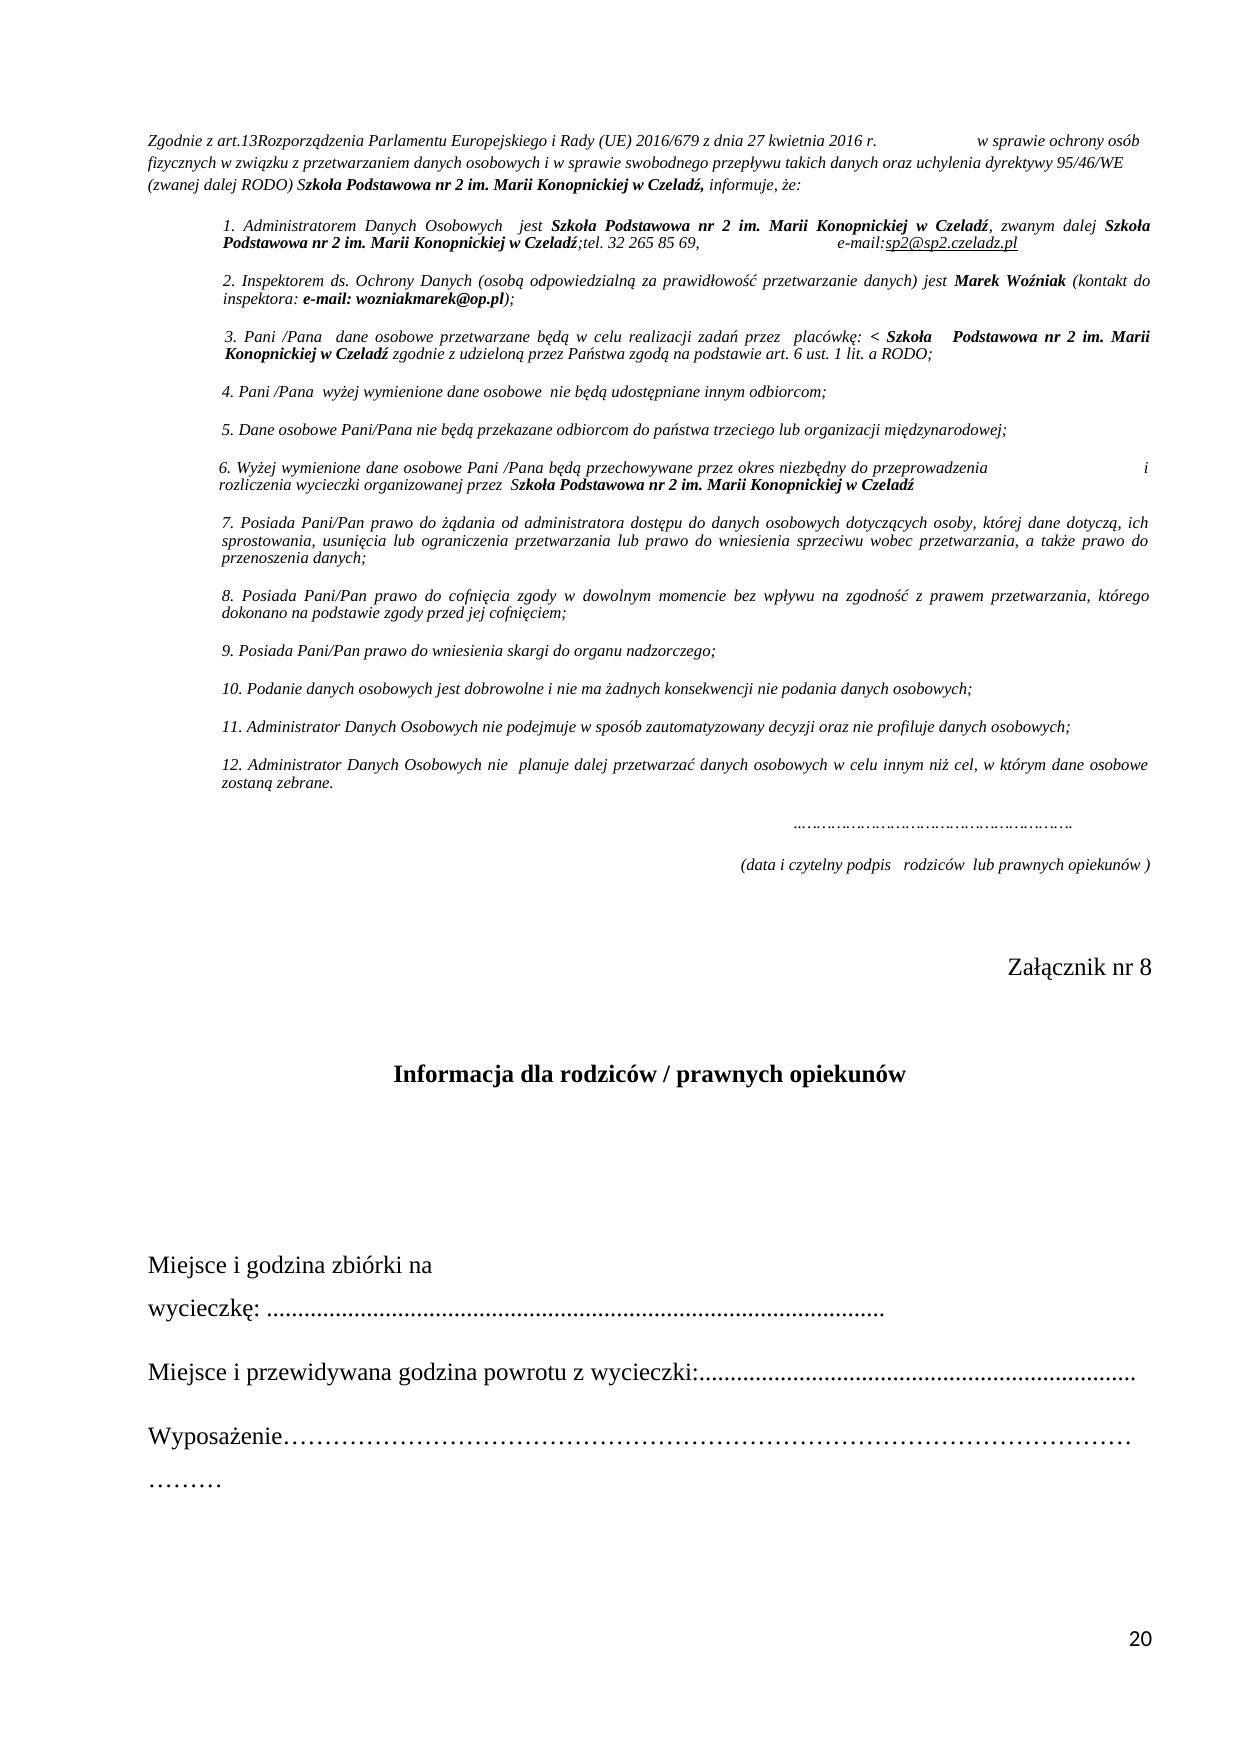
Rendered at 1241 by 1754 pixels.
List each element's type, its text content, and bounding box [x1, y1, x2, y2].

text (data i czytelny podpis rodziców lub prawnych opiekunów ) [148, 855, 1152, 874]
list 6. Wyżej wymienione dane osobowe Pani /Pana będą przechowywane przez okres niezbędny do przeprowadzenia i rozliczenia wycieczki organizowanej przez Szkoła Podstawowa nr 2 im. Marii Konopnickiej w Czeladź [218, 460, 1152, 494]
subtitle Informacja dla rodziców / prawnych opiekunów [148, 1059, 1152, 1088]
list 5. Dane osobowe Pani/Pana nie będą przekazane odbiorcom do państwa trzeciego lub organizacji międzynarodowej; [222, 422, 1152, 439]
list 9. Posiada Pani/Pan prawo do wniesienia skargi do organu nadzorczego; [222, 643, 1152, 660]
text Miejsce i godzina zbiórki na wycieczkę: ................................................................................................... [148, 1250, 1152, 1322]
list 1. Administratorem Danych Osobowych jest Szkoła Podstawowa nr 2 im. Marii Konopnickiej w Czeladź, zwanym dalej Szkoła Podstawowa nr 2 im. Marii Konopnickiej w Czeladź;tel. 32 265 85 69, e-mail:sp2@sp2.czeladz.pl [223, 218, 1152, 252]
list 8. Posiada Pani/Pan prawo do cofnięcia zgody w dowolnym momencie bez wpływu na zgodność z prawem przetwarzania, którego dokonano na podstawie zgody przed jej cofnięciem; [222, 588, 1152, 622]
text Miejsce i przewidywana godzina powrotu z wycieczki:...................................................................... [148, 1357, 1152, 1386]
text ..………………………………………………. [148, 812, 1152, 832]
text Zgodnie z art.13Rozporządzenia Parlamentu Europejskiego i Rady (UE) 2016/679 z dnia 27 kwietnia 2016 r. w sprawie ochrony osób fizycznych w związku z przetwarzaniem danych osobowych i w sprawie swobodnego przepływu takich danych oraz uchylenia dyrektywy 95/46/WE (zwanej dalej RODO) Szkoła Podstawowa nr 2 im. Marii Konopnickiej w Czeladź, informuje, że: [148, 131, 1152, 194]
list 11. Administrator Danych Osobowych nie podejmuje w sposób zautomatyzowany decyzji oraz nie profiluje danych osobowych; [222, 719, 1152, 736]
list 4. Pani /Pana wyżej wymienione dane osobowe nie będą udostępniane innym odbiorcom; [222, 384, 1152, 401]
list 7. Posiada Pani/Pan prawo do żądania od administratora dostępu do danych osobowych dotyczących osoby, której dane dotyczą, ich sprostowania, usunięcia lub ograniczenia przetwarzania lub prawo do wniesienia sprzeciwu wobec przetwarzania, a także prawo do przenoszenia danych; [222, 515, 1152, 567]
list 2. Inspektorem ds. Ochrony Danych (osobą odpowiedzialną za prawidłowość przetwarzanie danych) jest Marek Woźniak (kontakt do inspektora: e-mail: wozniakmarek@op.pl); [223, 273, 1152, 308]
list 10. Podanie danych osobowych jest dobrowolne i nie ma żadnych konsekwencji nie podania danych osobowych; [222, 681, 1152, 698]
text Wyposażenie………………………………………………………………………………………………… [148, 1421, 1152, 1493]
list 3. Pani /Pana dane osobowe przetwarzane będą w celu realizacji zadań przez placówkę: < Szkoła Podstawowa nr 2 im. Marii Konopnickiej w Czeladź zgodnie z udzieloną przez Państwa zgodą na podstawie art. 6 ust. 1 lit. a RODO; [224, 328, 1152, 363]
text Załącznik nr 8 [148, 952, 1152, 981]
list 12. Administrator Danych Osobowych nie planuje dalej przetwarzać danych osobowych w celu innym niż cel, w którym dane osobowe zostaną zebrane. [222, 757, 1152, 792]
